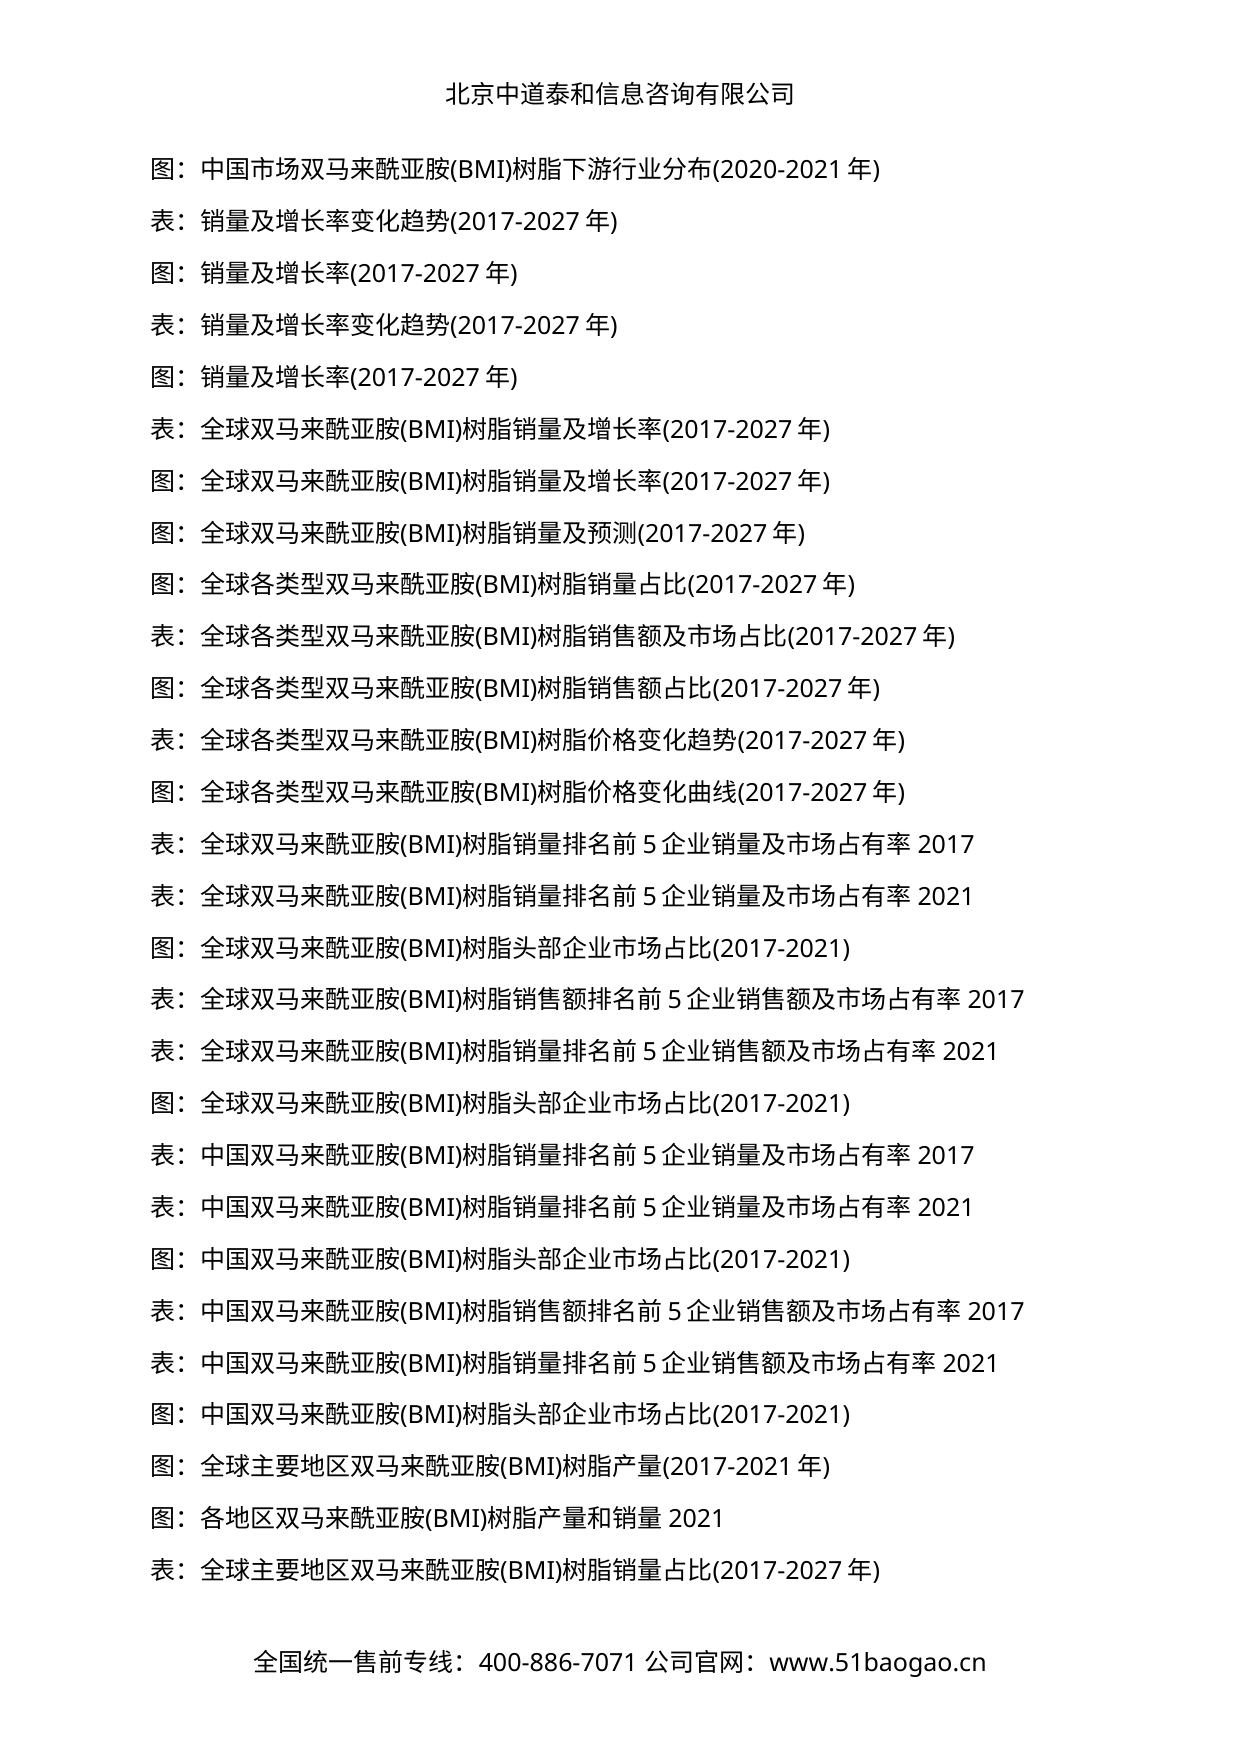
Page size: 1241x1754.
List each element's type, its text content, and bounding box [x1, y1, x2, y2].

text 图：中国双马来酰亚胺(BMI)树脂头部企业市场占比(2017-2021) [150, 1395, 1090, 1431]
text 图：销量及增长率(2017-2027年) [150, 254, 1090, 290]
text 图：中国双马来酰亚胺(BMI)树脂头部企业市场占比(2017-2021) [150, 1239, 1090, 1276]
text 表：全球双马来酰亚胺(BMI)树脂销量排名前5企业销量及市场占有率 2017 [150, 824, 1090, 861]
text 表：全球双马来酰亚胺(BMI)树脂销量排名前5企业销售额及市场占有率 2021 [150, 1032, 1090, 1068]
text 图：全球双马来酰亚胺(BMI)树脂销量及增长率(2017-2027年) [150, 461, 1090, 497]
text 图：中国市场双马来酰亚胺(BMI)树脂下游行业分布(2020-2021年) [150, 150, 1090, 186]
text 图：全球双马来酰亚胺(BMI)树脂销量及预测(2017-2027年) [150, 513, 1090, 549]
text 表：全球主要地区双马来酰亚胺(BMI)树脂销量占比(2017-2027年) [150, 1551, 1090, 1587]
text 图：销量及增长率(2017-2027年) [150, 357, 1090, 394]
text 表：全球双马来酰亚胺(BMI)树脂销售额排名前5企业销售额及市场占有率 2017 [150, 980, 1090, 1016]
text 图：全球双马来酰亚胺(BMI)树脂头部企业市场占比(2017-2021) [150, 1084, 1090, 1120]
text 图：全球各类型双马来酰亚胺(BMI)树脂销量占比(2017-2027年) [150, 565, 1090, 601]
text 图：全球各类型双马来酰亚胺(BMI)树脂价格变化曲线(2017-2027年) [150, 772, 1090, 809]
text 表：中国双马来酰亚胺(BMI)树脂销量排名前5企业销量及市场占有率 2021 [150, 1187, 1090, 1224]
text 表：全球各类型双马来酰亚胺(BMI)树脂销售额及市场占比(2017-2027年) [150, 617, 1090, 653]
text 图：全球各类型双马来酰亚胺(BMI)树脂销售额占比(2017-2027年) [150, 669, 1090, 705]
text 表：中国双马来酰亚胺(BMI)树脂销量排名前5企业销售额及市场占有率 2021 [150, 1343, 1090, 1379]
text 图：全球双马来酰亚胺(BMI)树脂头部企业市场占比(2017-2021) [150, 928, 1090, 964]
text 图：全球主要地区双马来酰亚胺(BMI)树脂产量(2017-2021年) [150, 1447, 1090, 1483]
text 表：销量及增长率变化趋势(2017-2027年) [150, 306, 1090, 342]
text 表：销量及增长率变化趋势(2017-2027年) [150, 202, 1090, 238]
text 表：中国双马来酰亚胺(BMI)树脂销售额排名前5企业销售额及市场占有率 2017 [150, 1291, 1090, 1327]
text 表：全球双马来酰亚胺(BMI)树脂销量及增长率(2017-2027年) [150, 409, 1090, 446]
text 表：全球各类型双马来酰亚胺(BMI)树脂价格变化趋势(2017-2027年) [150, 721, 1090, 757]
text 表：全球双马来酰亚胺(BMI)树脂销量排名前5企业销量及市场占有率 2021 [150, 876, 1090, 912]
text 表：中国双马来酰亚胺(BMI)树脂销量排名前5企业销量及市场占有率 2017 [150, 1136, 1090, 1172]
text 图：各地区双马来酰亚胺(BMI)树脂产量和销量 2021 [150, 1499, 1090, 1535]
